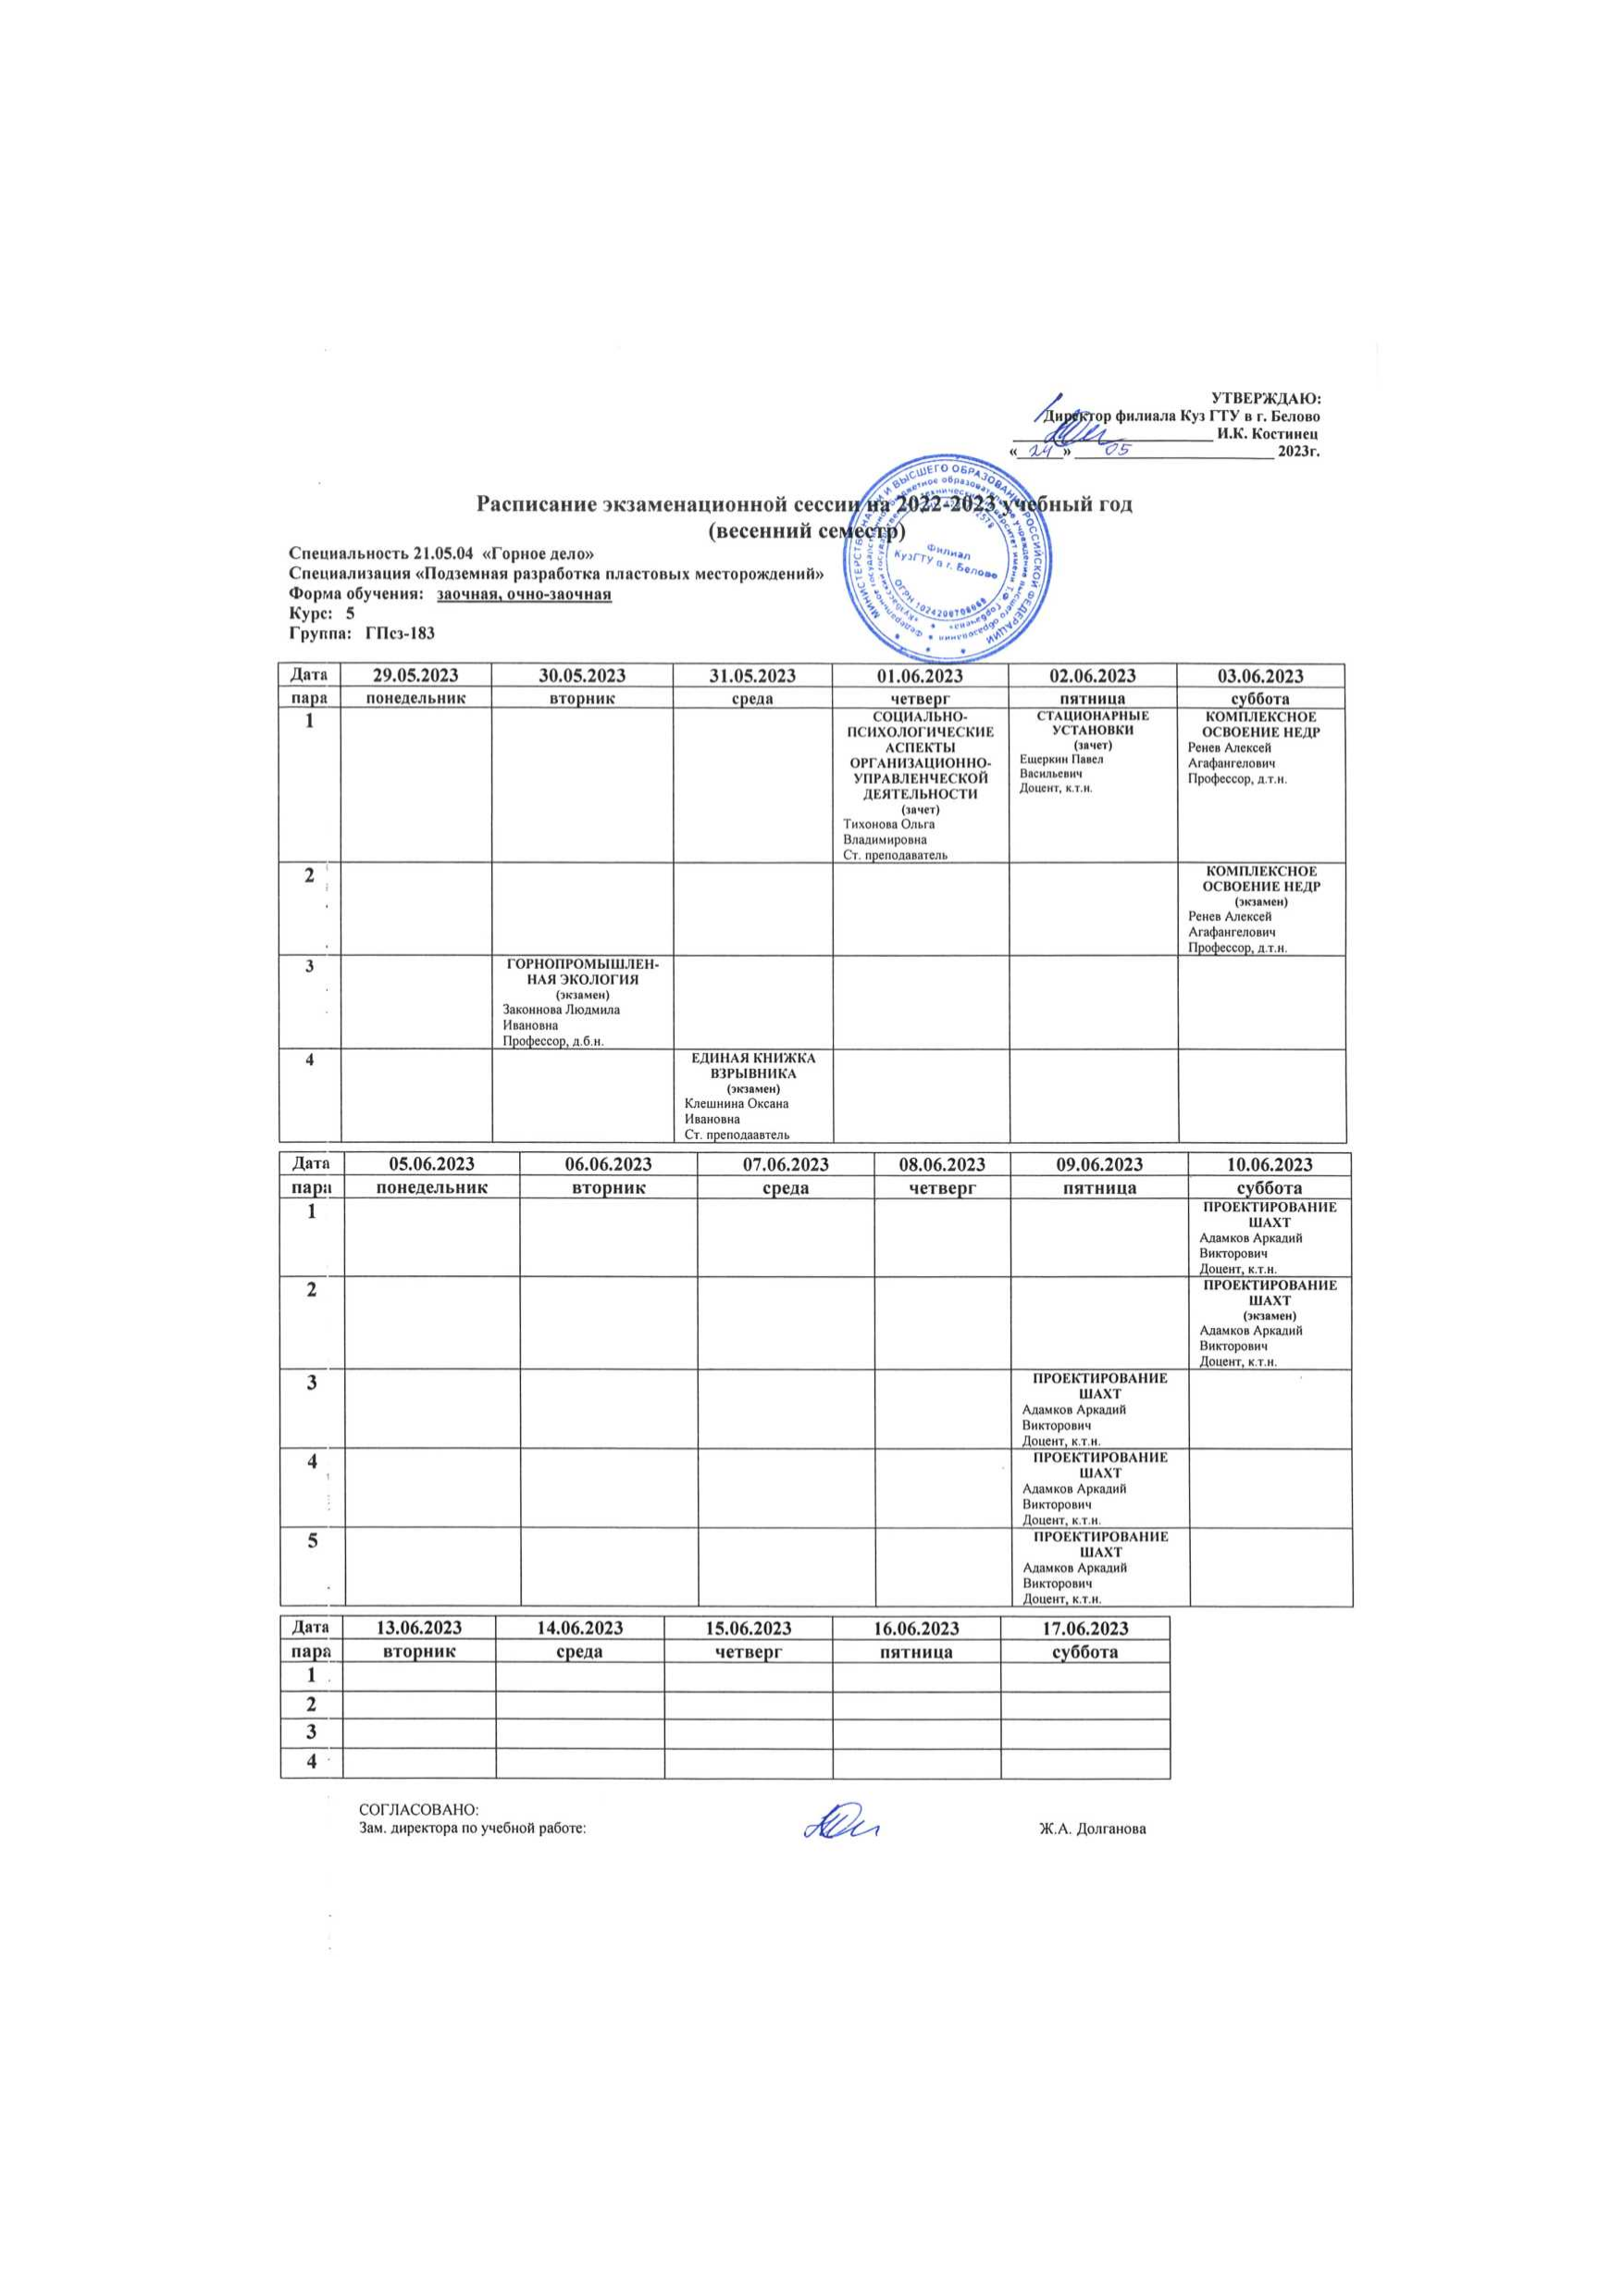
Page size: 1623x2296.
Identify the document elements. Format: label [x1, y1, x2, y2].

picture [236, 339, 1387, 1957]
